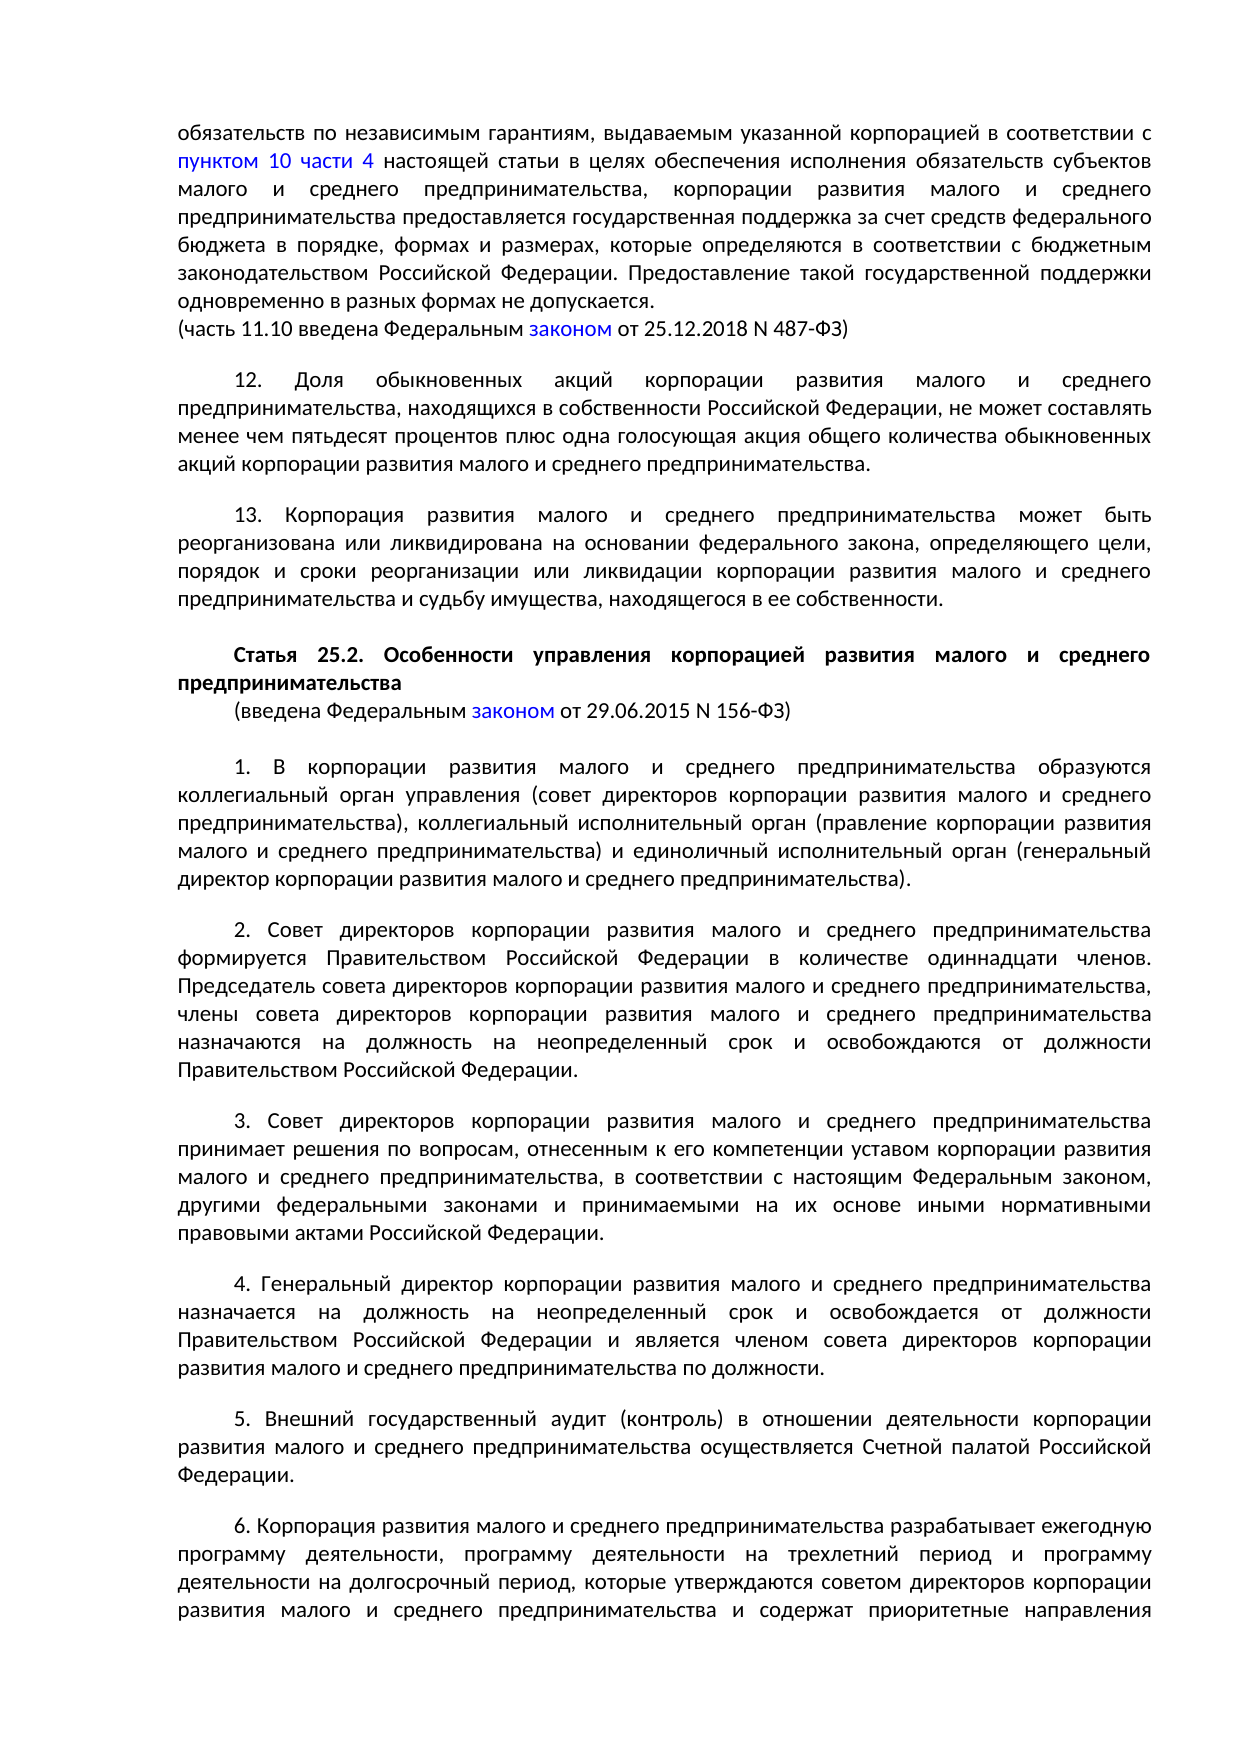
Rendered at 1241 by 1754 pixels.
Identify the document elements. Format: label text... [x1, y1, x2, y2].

text 5. Внешний государственный аудит (контроль) в отношении деятельности корпорации развития малого и среднего предпринимательства осуществляется Счетной палатой Российской Федерации. [177, 1404, 1152, 1488]
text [177, 118, 1152, 314]
text 2. Совет директоров корпорации развития малого и среднего предпринимательства формируется Правительством Российской Федерации в количестве одиннадцати членов. Председатель совета директоров корпорации развития малого и среднего предпринимательства, члены совета директоров корпорации развития малого и среднего предпринимательства назначаются на должность на неопределенный срок и освобождаются от должности Правительством Российской Федерации. [177, 915, 1152, 1083]
title Статья 25.2. Особенности управления корпорацией развития малого и среднего предпринимательства [177, 640, 1152, 696]
text 1. В корпорации развития малого и среднего предпринимательства образуются коллегиальный орган управления (совет директоров корпорации развития малого и среднего предпринимательства), коллегиальный исполнительный орган (правление корпорации развития малого и среднего предпринимательства) и единоличный исполнительный орган (генеральный директор корпорации развития малого и среднего предпринимательства). [177, 752, 1152, 892]
text 4. Генеральный директор корпорации развития малого и среднего предпринимательства назначается на должность на неопределенный срок и освобождается от должности Правительством Российской Федерации и является членом совета директоров корпорации развития малого и среднего предпринимательства по должности. [177, 1269, 1152, 1382]
text 12. Доля обыкновенных акций корпорации развития малого и среднего предпринимательства, находящихся в собственности Российской Федерации, не может составлять менее чем пятьдесят процентов плюс одна голосующая акция общего количества обыкновенных акций корпорации развития малого и среднего предпринимательства. [177, 365, 1152, 477]
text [177, 1511, 1152, 1623]
text 3. Совет директоров корпорации развития малого и среднего предпринимательства принимает решения по вопросам, отнесенным к его компетенции уставом корпорации развития малого и среднего предпринимательства, в соответствии с настоящим Федеральным законом, другими федеральными законами и принимаемыми на их основе иными нормативными правовыми актами Российской Федерации. [177, 1106, 1152, 1247]
text 13. Корпорация развития малого и среднего предпринимательства может быть реорганизована или ликвидирована на основании федерального закона, определяющего цели, порядок и сроки реорганизации или ликвидации корпорации развития малого и среднего предпринимательства и судьбу имущества, находящегося в ее собственности. [177, 500, 1152, 612]
text (часть 11.10 введена Федеральным законом от 25.12.2018 N 487-ФЗ) [177, 314, 1152, 342]
text (введена Федеральным законом от 29.06.2015 N 156-ФЗ) [177, 696, 1152, 724]
